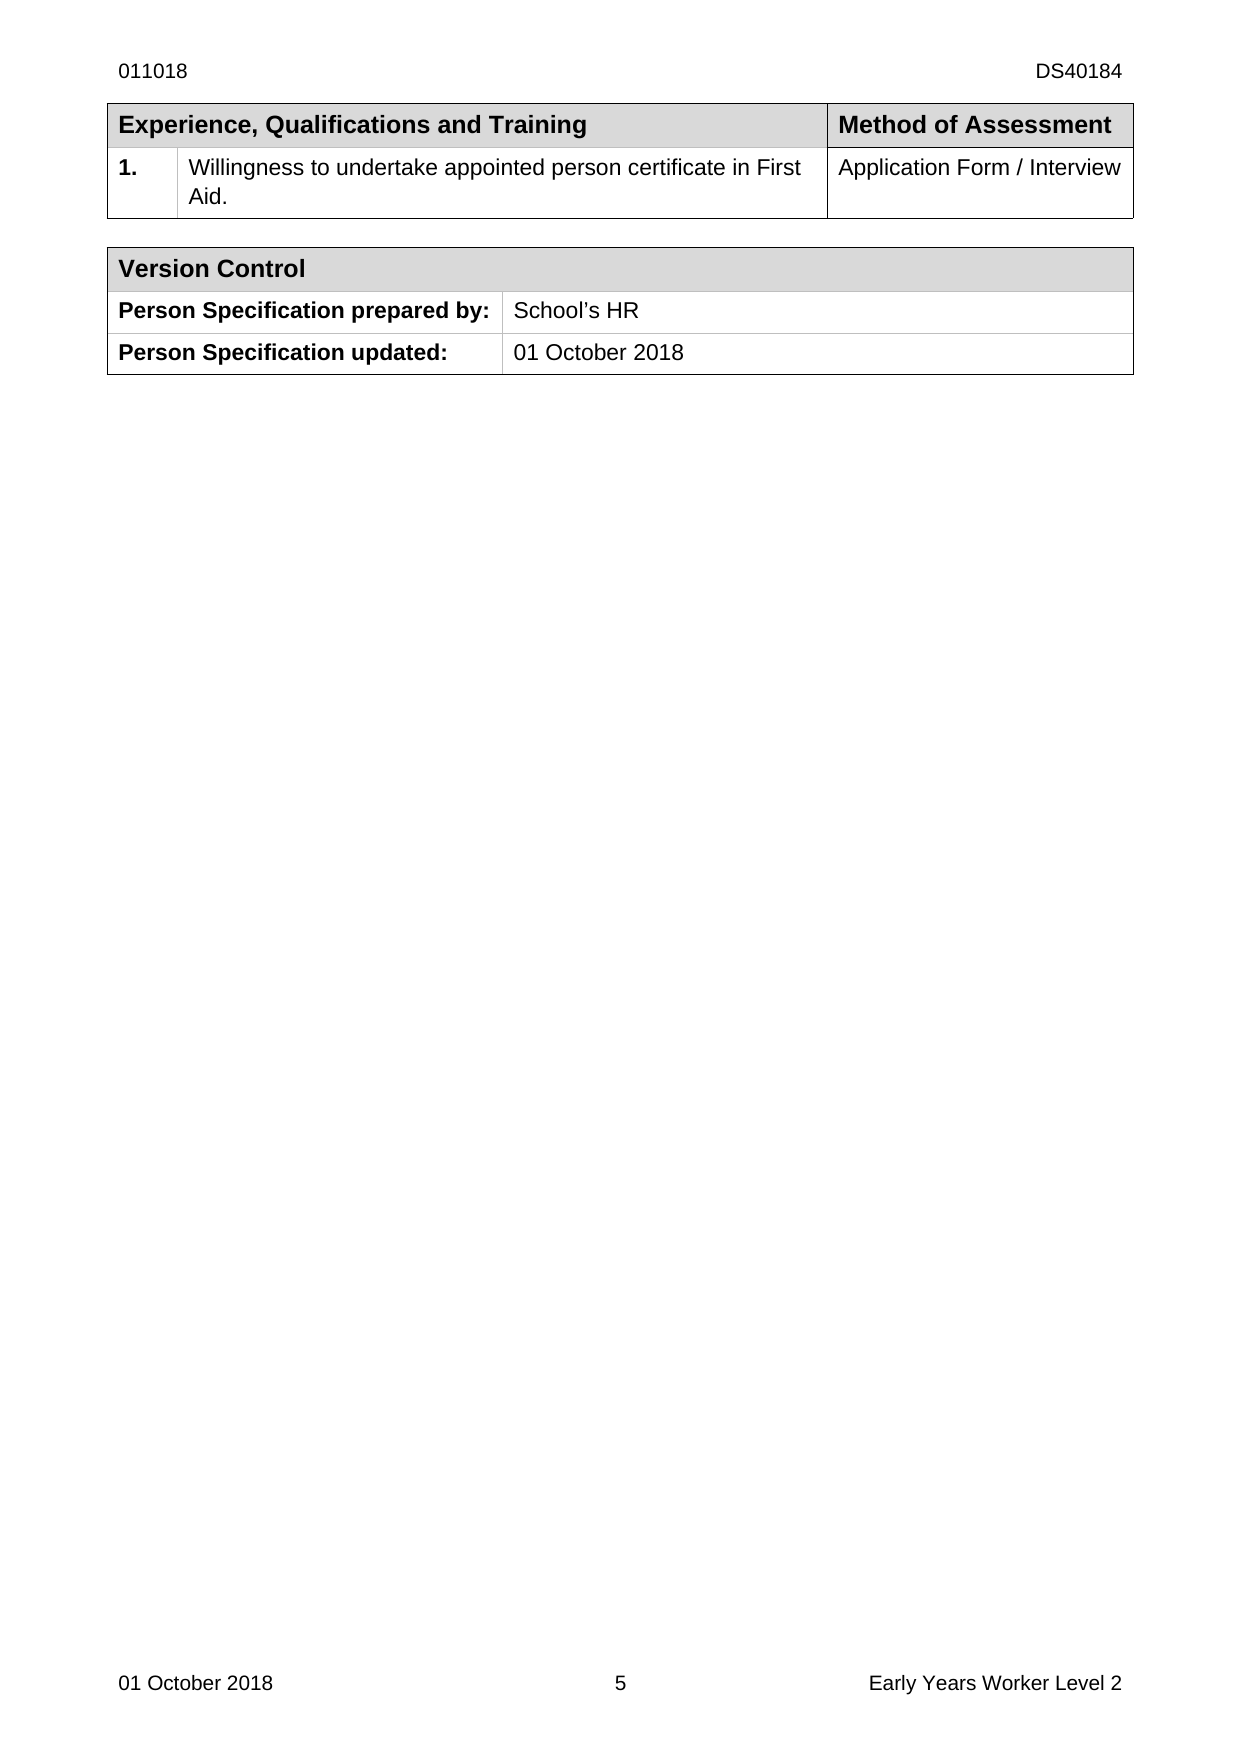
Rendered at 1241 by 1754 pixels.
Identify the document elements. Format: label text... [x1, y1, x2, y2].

table_header Method of Assessment [828, 104, 1133, 147]
table_cell School’s HR [503, 292, 1133, 332]
table_header Version Control [108, 248, 1133, 291]
table_cell Person Specification prepared by: [108, 292, 502, 332]
table_cell Person Specification updated: [108, 334, 502, 374]
table_cell [108, 148, 177, 218]
table_header Experience, Qualifications and Training [108, 104, 827, 147]
table_cell [503, 334, 1133, 374]
table_cell Willingness to undertake appointed person certificate in First Aid. [178, 148, 827, 218]
table_cell Application Form / Interview [828, 148, 1133, 218]
